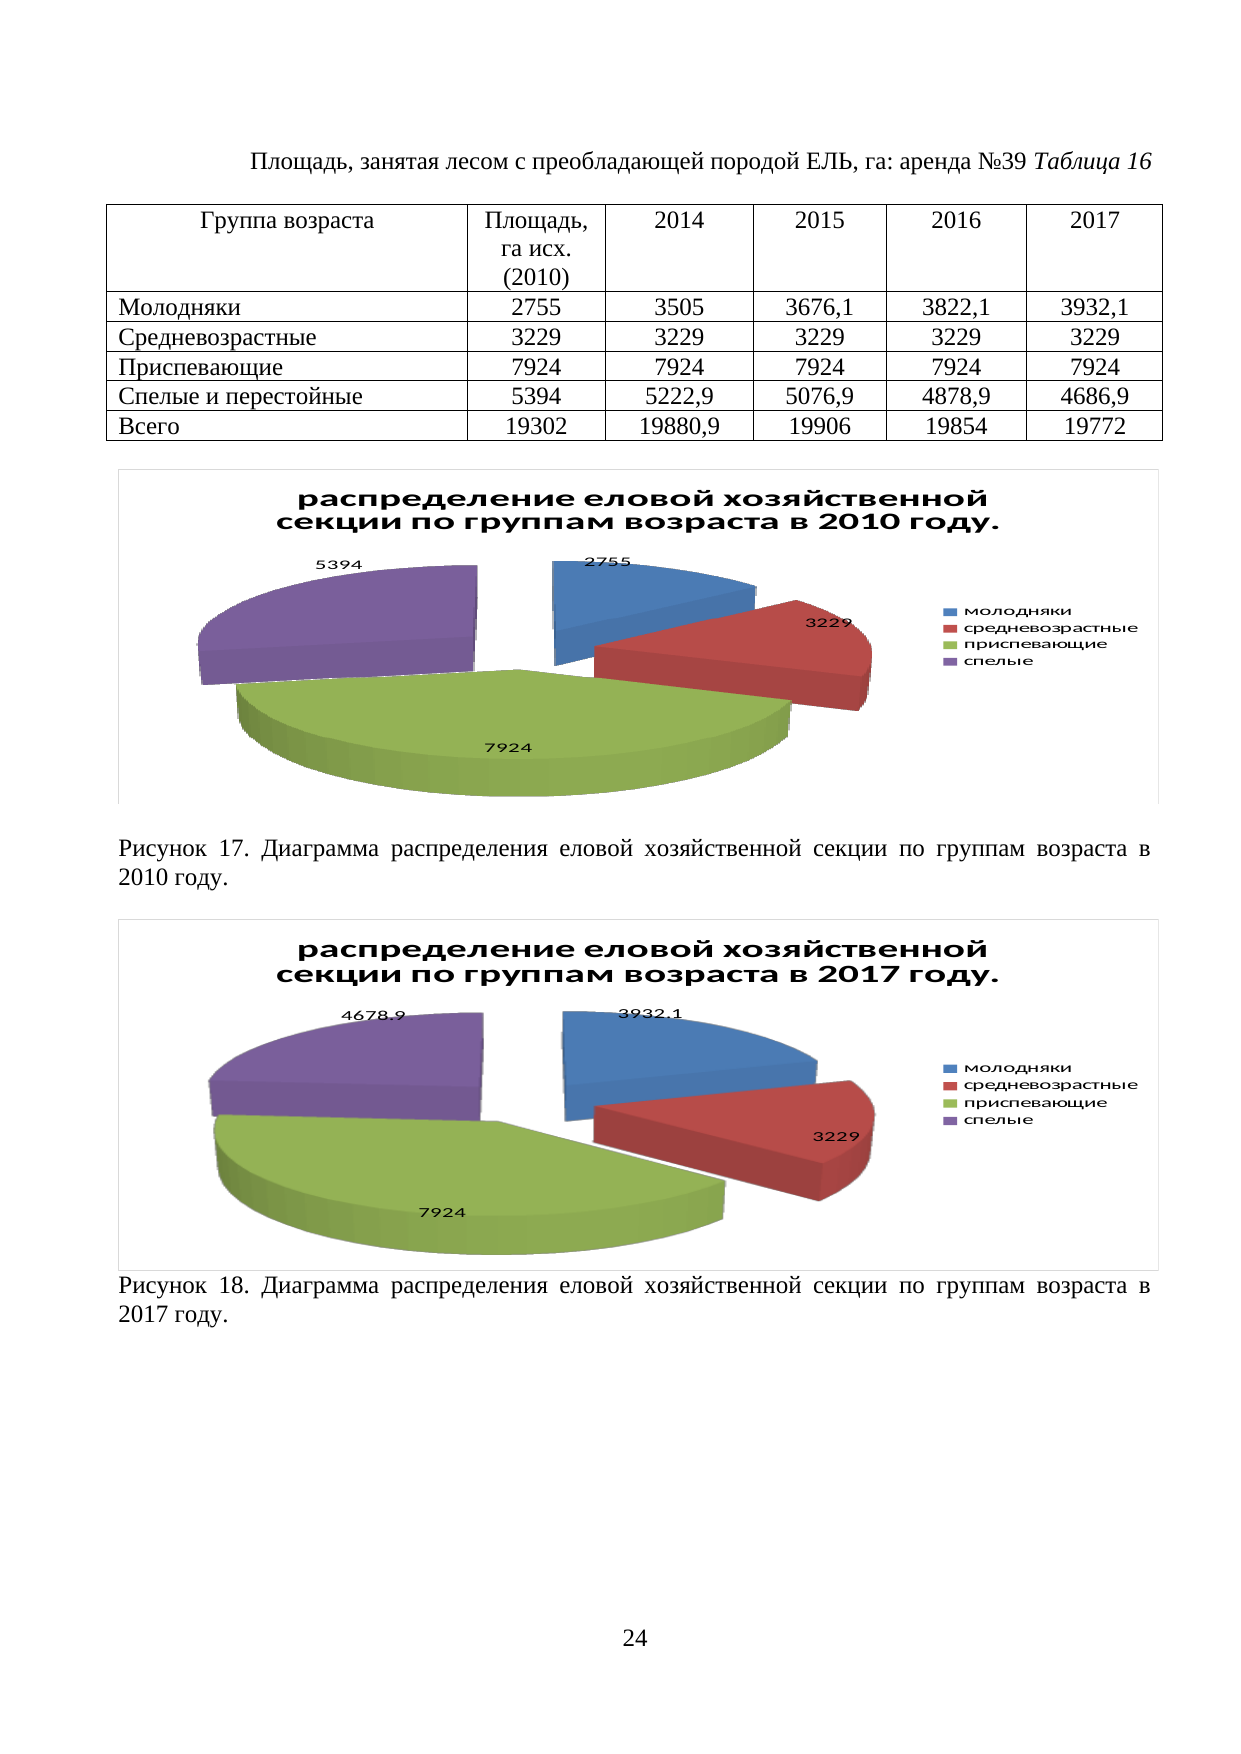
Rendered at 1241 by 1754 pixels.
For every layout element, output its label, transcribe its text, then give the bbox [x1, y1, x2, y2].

table_header Группа возраста [107, 205, 467, 291]
table_cell 3676,1 [754, 292, 886, 321]
table_cell 3229 [606, 322, 753, 351]
table_cell 2755 [468, 292, 605, 321]
table_cell 7924 [468, 352, 605, 380]
table_cell 3932,1 [1027, 292, 1162, 321]
table_header 2016 [887, 205, 1026, 291]
table_cell 19772 [1027, 411, 1162, 440]
table_cell 5394 [468, 381, 605, 410]
table_cell 3229 [887, 322, 1026, 351]
table_cell 7924 [1027, 352, 1162, 380]
table_header 2014 [606, 205, 753, 291]
text Площадь, занятая лесом с преобладающей породой ЕЛЬ, га: аренда №39 Таблица 16 [118, 146, 1152, 175]
table_cell 19880,9 [606, 411, 753, 440]
table_cell Приспевающие [107, 352, 467, 380]
table_cell 4686,9 [1027, 381, 1162, 410]
table_cell 7924 [887, 352, 1026, 380]
table_cell 5076,9 [754, 381, 886, 410]
table_cell 19854 [887, 411, 1026, 440]
table_cell Спелые и перестойные [107, 381, 467, 410]
table_cell Всего [107, 411, 467, 440]
table_cell 5222,9 [606, 381, 753, 410]
table_cell 19906 [754, 411, 886, 440]
table_cell 7924 [754, 352, 886, 380]
table_cell 3229 [754, 322, 886, 351]
table_cell 3505 [606, 292, 753, 321]
table_cell Средневозрастные [107, 322, 467, 351]
table_cell Молодняки [107, 292, 467, 321]
table_header Площадь, га исх. (2010) [468, 205, 605, 291]
table_cell 4878,9 [887, 381, 1026, 410]
table_cell 3822,1 [887, 292, 1026, 321]
table_header 2015 [754, 205, 886, 291]
text Рисунок 18. Диаграмма распределения еловой хозяйственной секции по группам возраста в 2017 году. [118, 1271, 1152, 1328]
table_cell 3229 [468, 322, 605, 351]
text Рисунок 17. Диаграмма распределения еловой хозяйственной секции по группам возраста в 2010 году. [118, 833, 1152, 890]
table_cell 19302 [468, 411, 605, 440]
table_cell 7924 [606, 352, 753, 380]
table_header 2017 [1027, 205, 1162, 291]
table_cell 3229 [1027, 322, 1162, 351]
